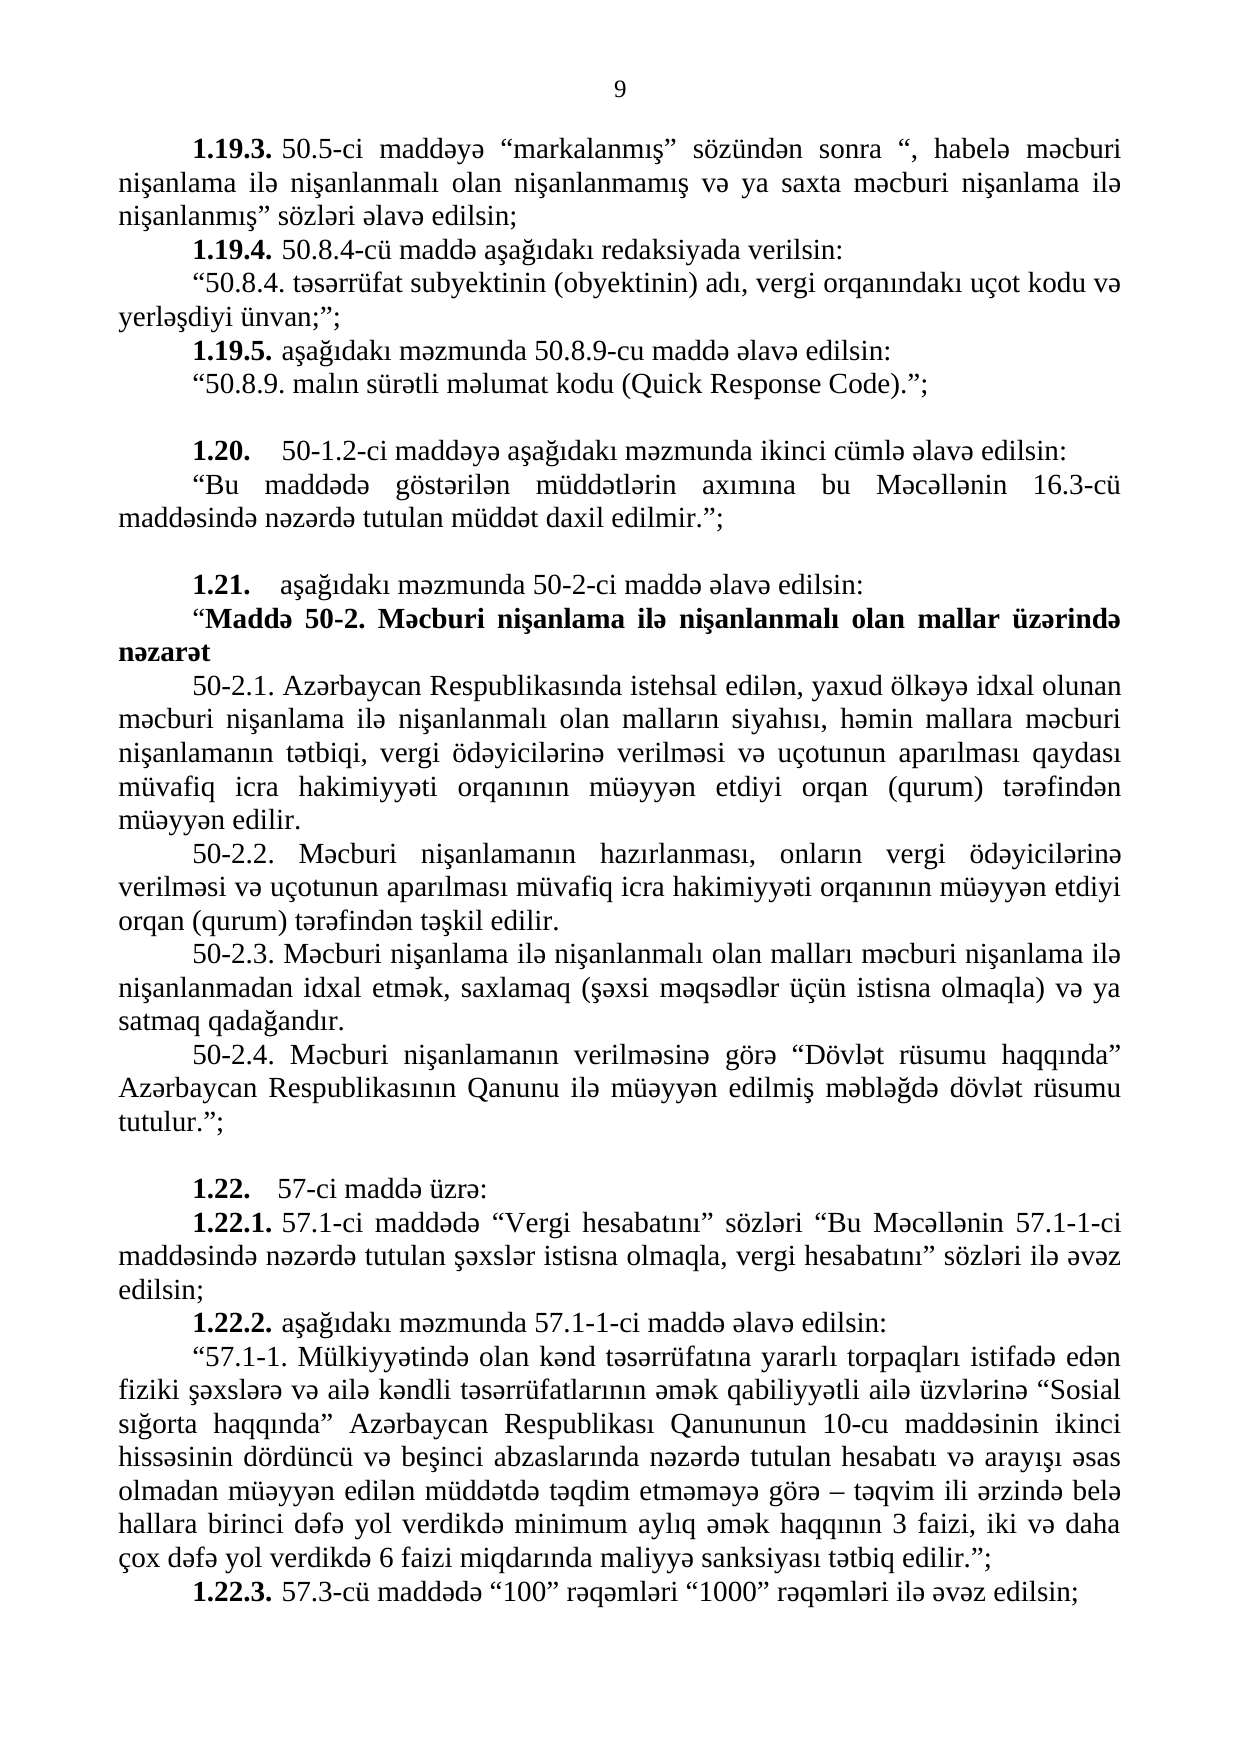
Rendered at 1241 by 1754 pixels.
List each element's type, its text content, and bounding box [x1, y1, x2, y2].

text “50.8.9. malın sürətli məlumat kodu (Quick Response Code).”; [118, 366, 1122, 400]
text 50-2.2. Məcburi nişanlamanın hazırlanması, onların vergi ödəyicilərinə verilməsi və uçotunun aparılması müvafiq icra hakimiyyəti orqanının müəyyən etdiyi orqan (qurum) tərəfindən təşkil edilir. [118, 836, 1122, 936]
text “Bu maddədə göstərilən müddətlərin axımına bu Məcəllənin 16.3-cü maddəsində nəzərdə tutulan müddət daxil edilmir.”; [118, 467, 1122, 534]
text “Maddə 50-2. Məcburi nişanlama ilə nişanlanmalı olan mallar üzərində nəzarət [118, 601, 1122, 668]
list 57-ci maddə üzrə: [118, 1171, 1122, 1205]
text 50-2.3. Məcburi nişanlama ilə nişanlanmalı olan malları məcburi nişanlama ilə nişanlanmadan idxal etmək, saxlamaq (şəxsi məqsədlər üçün istisna olmaqla) və ya satmaq qadağandır. [118, 936, 1122, 1037]
text “57.1-1. Mülkiyyətində olan kənd təsərrüfatına yararlı torpaqları istifadə edən fiziki şəxslərə və ailə kəndli təsərrüfatlarının əmək qabiliyyətli ailə üzvlərinə “Sosial sığorta haqqında” Azərbaycan Respublikası Qanununun 10-cu maddəsinin ikinci hissəsinin dördüncü və beşinci abzaslarında nəzərdə tutulan hesabatı və arayışı əsas olmadan müəyyən edilən müddətdə təqdim etməməyə görə – təqvim ili ərzində belə hallara birinci dəfə yol verdikdə minimum aylıq əmək haqqının 3 faizi, iki və daha çox dəfə yol verdikdə 6 faizi miqdarında maliyyə sanksiyası tətbiq edilir.”; [118, 1339, 1122, 1574]
text “50.8.4. təsərrüfat subyektinin (obyektinin) adı, vergi orqanındakı uçot kodu və yerləşdiyi ünvan;”; [118, 266, 1122, 333]
list 57.3-cü maddədə “100” rəqəmləri “1000” rəqəmləri ilə əvəz edilsin; [118, 1574, 1122, 1607]
list 50-1.2-ci maddəyə aşağıdakı məzmunda ikinci cümlə əlavə edilsin: [118, 433, 1122, 467]
list aşağıdakı məzmunda 57.1-1-ci maddə əlavə edilsin: [118, 1305, 1122, 1339]
list 50.5-ci maddəyə “markalanmış” sözündən sonra “, habelə məcburi nişanlama ilə nişanlanmalı olan nişanlanmamış və ya saxta məcburi nişanlama ilə nişanlanmış” sözləri əlavə edilsin; [118, 131, 1122, 232]
text 50-2.4. Məcburi nişanlamanın verilməsinə görə “Dövlət rüsumu haqqında” Azərbaycan Respublikasının Qanunu ilə müəyyən edilmiş məbləğdə dövlət rüsumu tutulur.”; [118, 1037, 1122, 1138]
text 50-2.1. Azərbaycan Respublikasında istehsal edilən, yaxud ölkəyə idxal olunan məcburi nişanlama ilə nişanlanmalı olan malların siyahısı, həmin mallara məcburi nişanlamanın tətbiqi, vergi ödəyicilərinə verilməsi və uçotunun aparılması qaydası müvafiq icra hakimiyyəti orqanının müəyyən etdiyi orqan (qurum) tərəfindən müəyyən edilir. [118, 668, 1122, 836]
list 57.1-ci maddədə “Vergi hesabatını” sözləri “Bu Məcəllənin 57.1-1-ci maddəsində nəzərdə tutulan şəxslər istisna olmaqla, vergi hesabatını” sözləri ilə əvəz edilsin; [118, 1205, 1122, 1305]
list aşağıdakı məzmunda 50-2-ci maddə əlavə edilsin: [118, 567, 1122, 601]
list 50.8.4-cü maddə aşağıdakı redaksiyada verilsin: [118, 232, 1122, 266]
list aşağıdakı məzmunda 50.8.9-cu maddə əlavə edilsin: [118, 333, 1122, 366]
